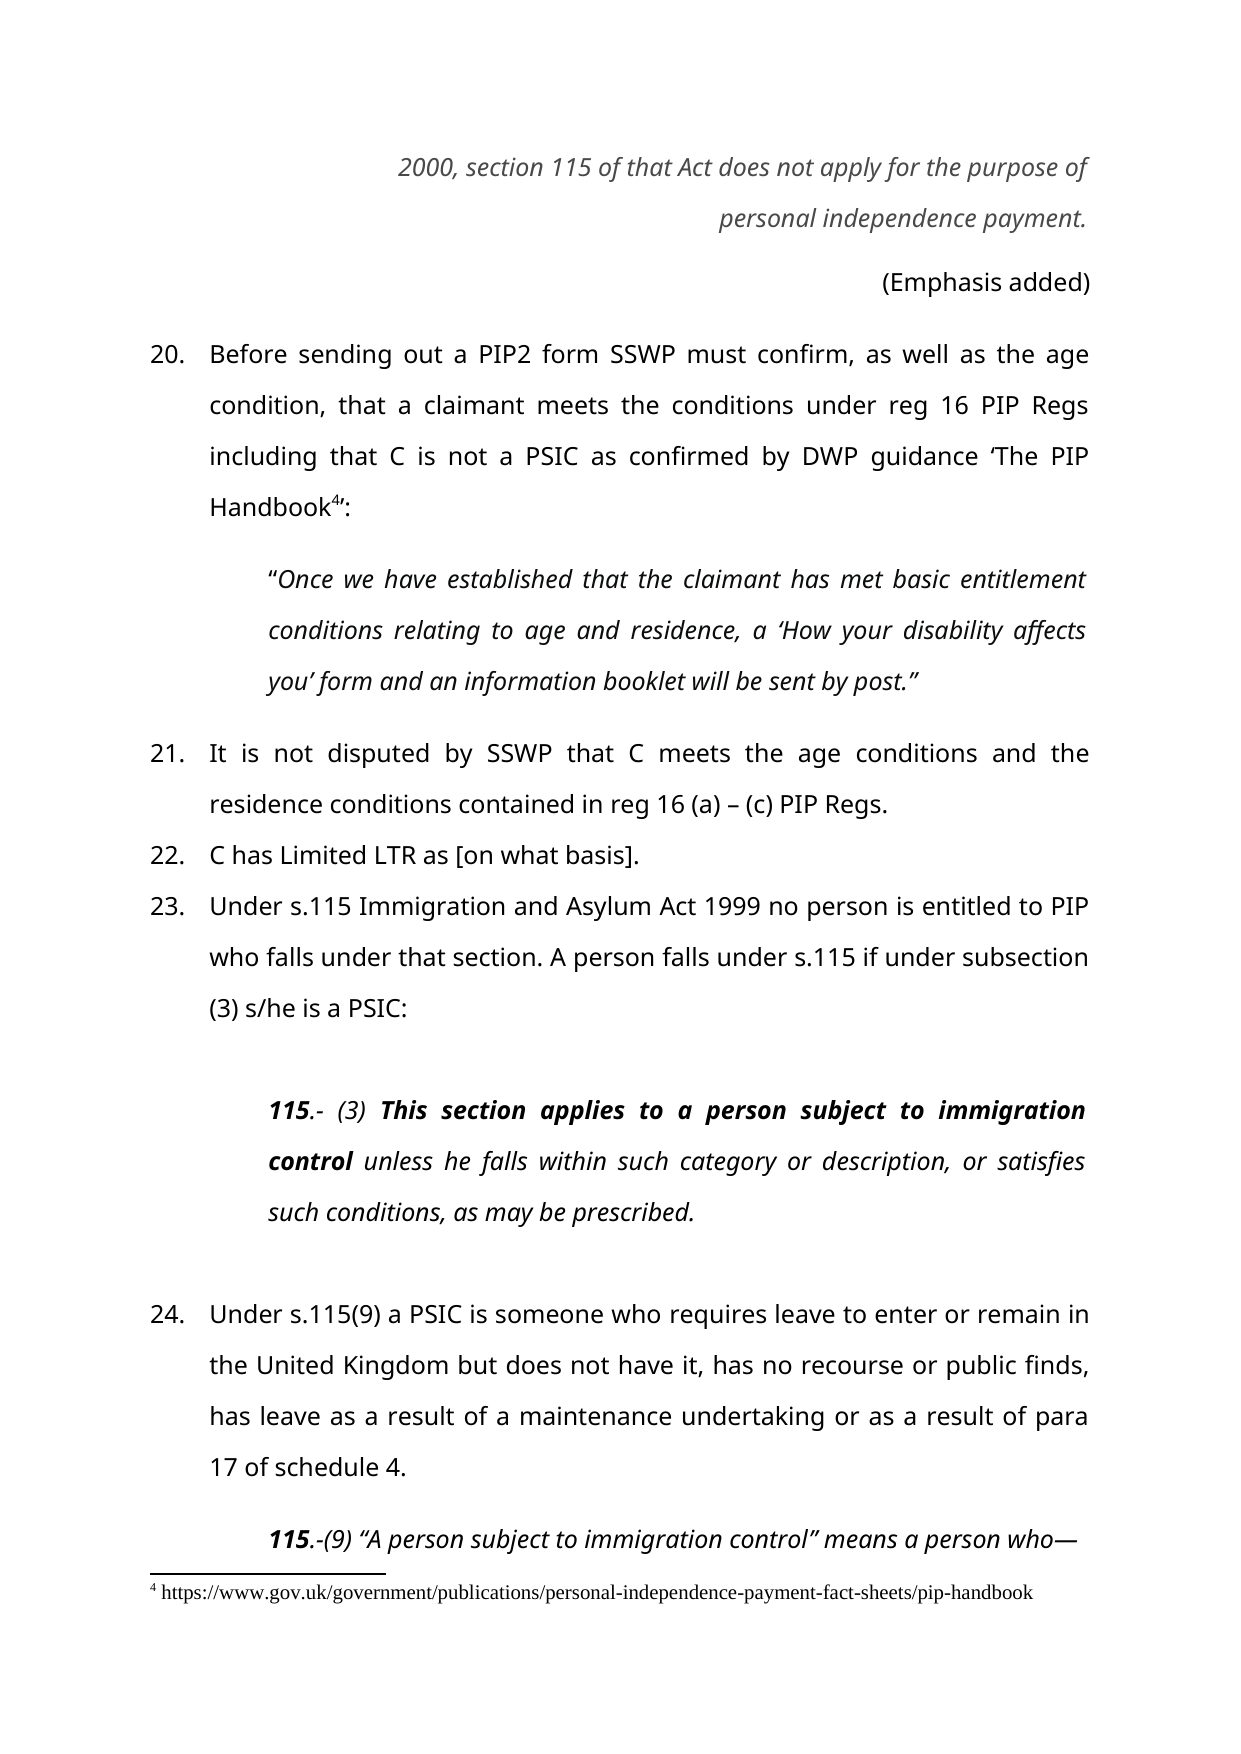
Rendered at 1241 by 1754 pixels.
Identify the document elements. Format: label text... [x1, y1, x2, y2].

list Under s.115 Immigration and Asylum Act 1999 no person is entitled to PIP who falls under that section. A person falls under s.115 if under subsection (3) s/he is a PSIC: [150, 888, 1090, 1025]
list Before sending out a PIP2 form SSWP must confirm, as well as the age condition, that a claimant meets the conditions under reg 16 PIP Regs including that C is not a PSIC as confirmed by DWP guidance ‘The PIP Handbook’: [150, 336, 1090, 524]
list C has Limited LTR as [on what basis]. [150, 837, 1090, 872]
list Under s.115(9) a PSIC is someone who requires leave to enter or remain in the United Kingdom but does not have it, has no recourse or public finds, has leave as a result of a maintenance undertaking or as a result of para 17 of schedule 4. [150, 1297, 1090, 1484]
list It is not disputed by SSWP that C meets the age conditions and the residence conditions contained in reg 16 (a) – (c) PIP Regs. [150, 735, 1090, 821]
text (Emphasis added) [150, 264, 1090, 299]
text “Once we have established that the claimant has met basic entitlement conditions relating to age and residence, a ‘How your disability affects you’ form and an information booklet will be sent by post.” [268, 561, 1090, 698]
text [327, 150, 1090, 235]
list 115.- (3) This section applies to a person subject to immigration control unless he falls within such category or description, or satisfies such conditions, as may be prescribed. [268, 1093, 1090, 1229]
text 115.-(9) “A person subject to immigration control” means a person who— [268, 1522, 1090, 1556]
